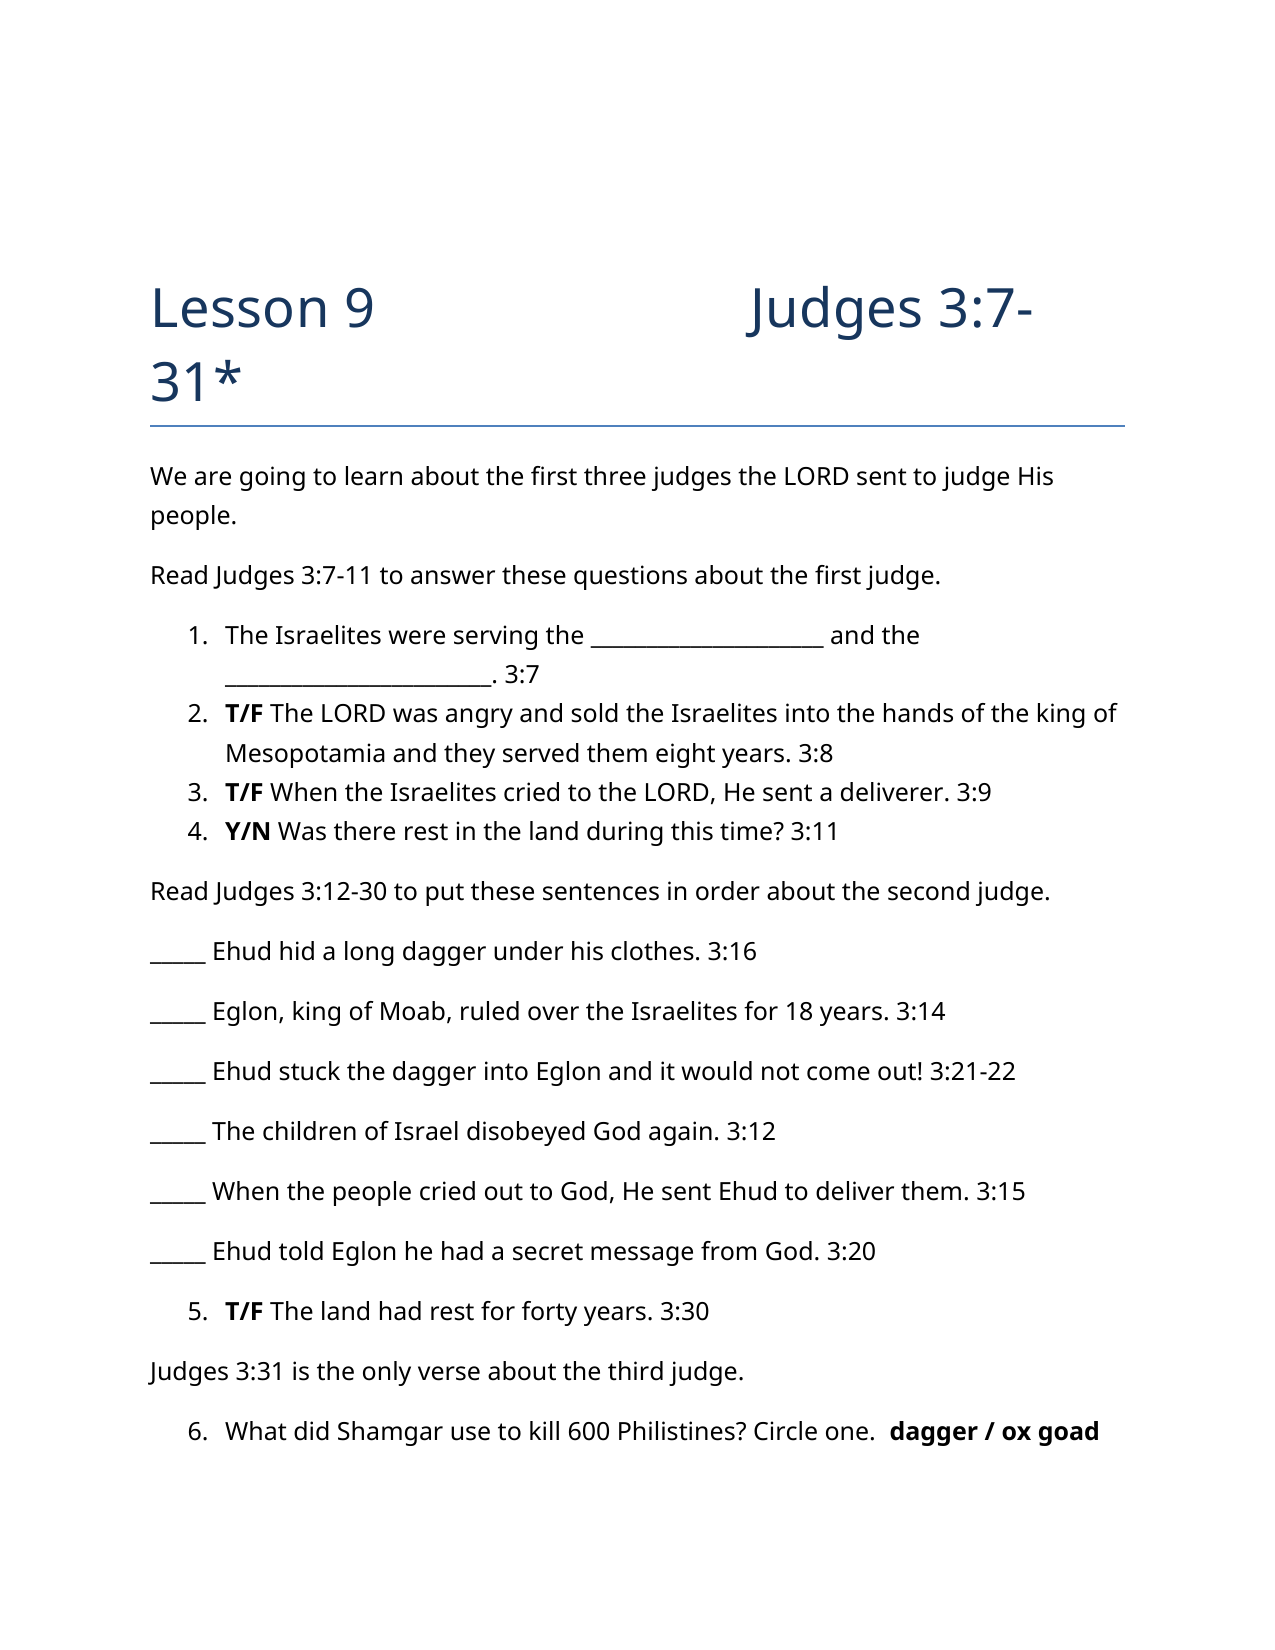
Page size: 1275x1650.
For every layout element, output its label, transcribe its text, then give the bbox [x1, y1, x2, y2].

text _____ When the people cried out to God, He sent Ehud to deliver them. 3:15 [150, 1174, 1125, 1208]
text Read Judges 3:12-30 to put these sentences in order about the second judge. [150, 874, 1125, 908]
title Lesson 9 Judges 3:7-31* [150, 269, 1125, 425]
text _____ Ehud stuck the dagger into Eglon and it would not come out! 3:21-22 [150, 1054, 1125, 1088]
text Read Judges 3:7-11 to answer these questions about the first judge. [150, 558, 1125, 592]
text We are going to learn about the first three judges the LORD sent to judge His people. [150, 459, 1125, 532]
text Judges 3:31 is the only verse about the third judge. [150, 1354, 1125, 1388]
text _____ Ehud hid a long dagger under his clothes. 3:16 [150, 934, 1125, 968]
list Y/N Was there rest in the land during this time? 3:11 [187, 814, 1125, 848]
list T/F The LORD was angry and sold the Israelites into the hands of the king of Mesopotamia and they served them eight years. 3:8 [187, 696, 1125, 769]
list T/F When the Israelites cried to the LORD, He sent a deliverer. 3:9 [187, 774, 1125, 808]
list The Israelites were serving the _____________________ and the ________________________. 3:7 [187, 618, 1125, 691]
text _____ The children of Israel disobeyed God again. 3:12 [150, 1114, 1125, 1148]
text _____ Eglon, king of Moab, ruled over the Israelites for 18 years. 3:14 [150, 994, 1125, 1028]
list T/F The land had rest for forty years. 3:30 [187, 1294, 1125, 1328]
list What did Shamgar use to kill 600 Philistines? Circle one. dagger / ox goad [187, 1414, 1125, 1448]
text _____ Ehud told Eglon he had a secret message from God. 3:20 [150, 1234, 1125, 1268]
